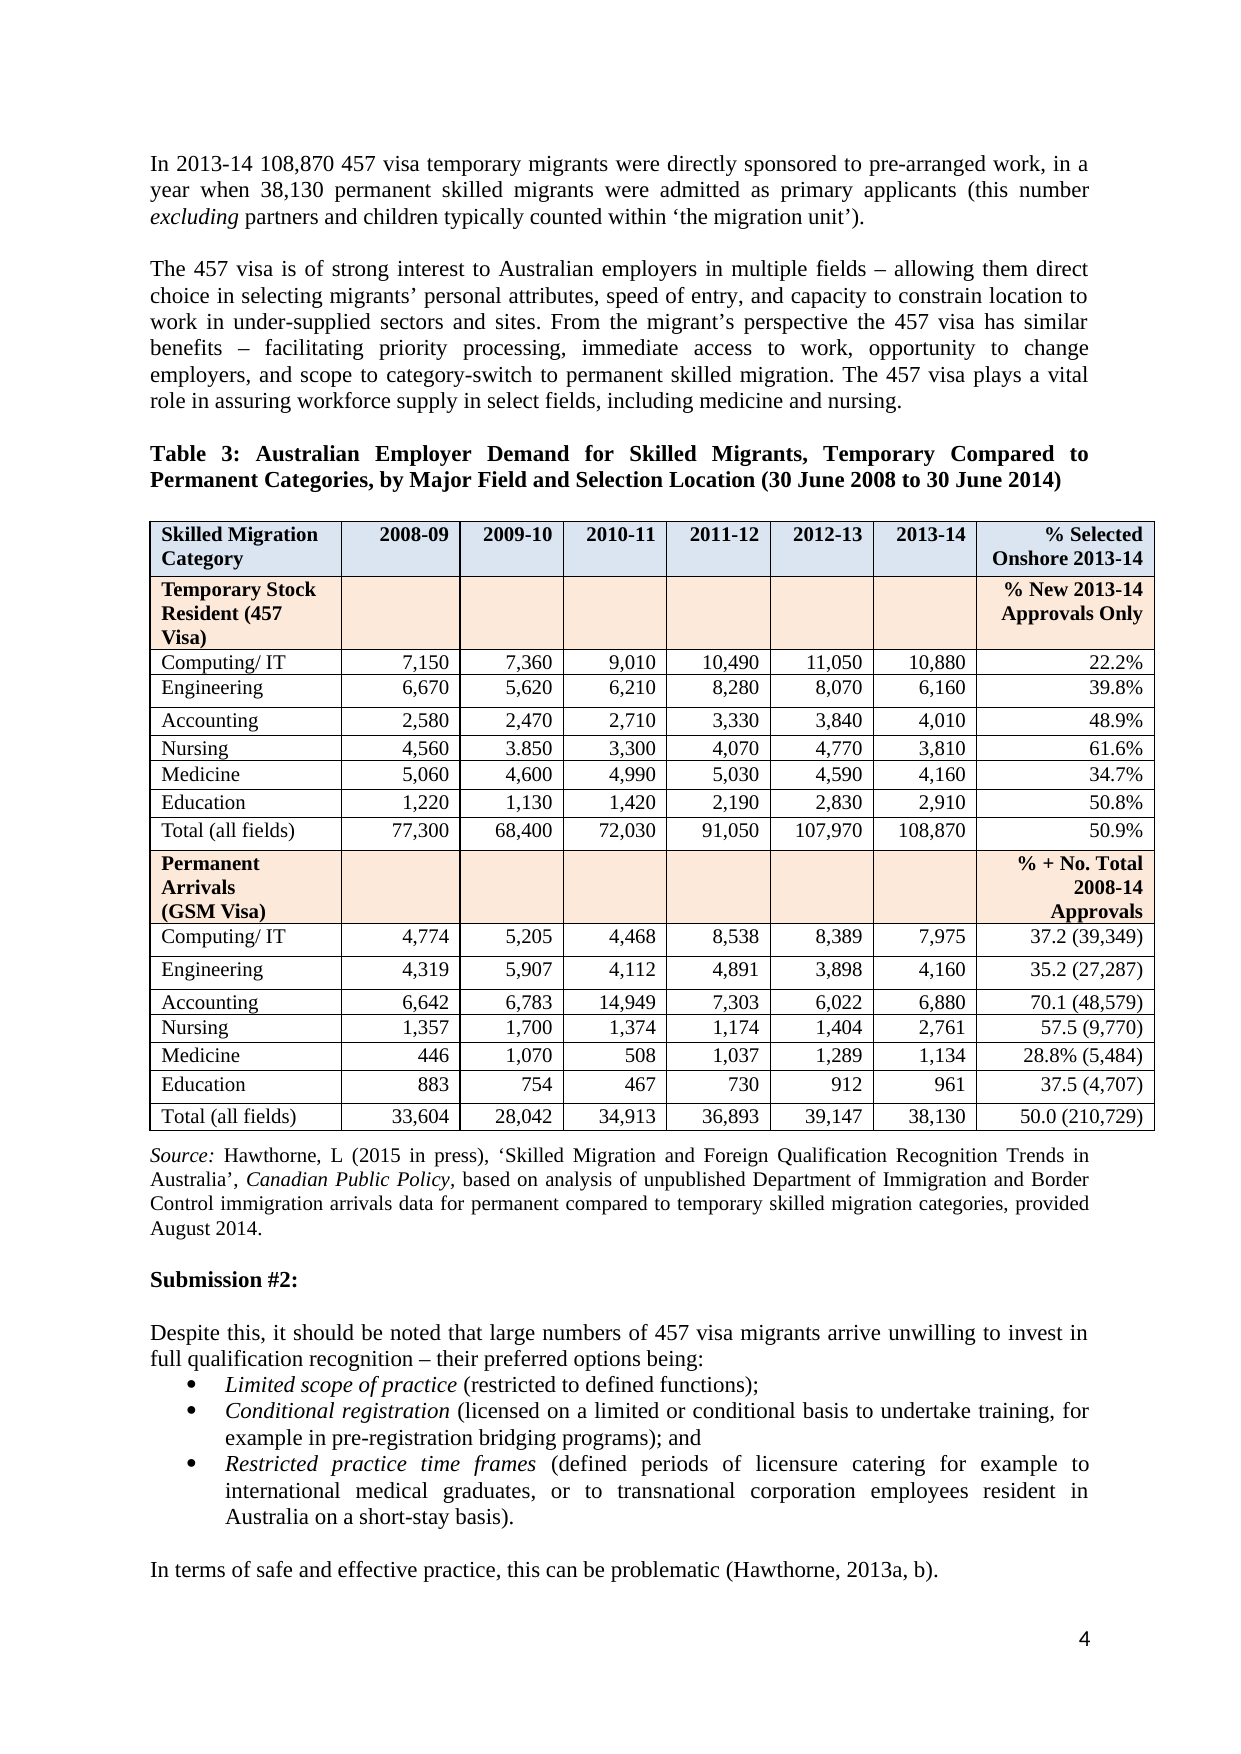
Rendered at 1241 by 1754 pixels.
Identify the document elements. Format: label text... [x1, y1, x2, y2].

table_cell 2,470 [461, 708, 563, 735]
table_cell Accounting [151, 708, 341, 735]
table_cell 4,112 [564, 957, 666, 989]
table_cell 37.2 (39,349) [977, 924, 1154, 956]
table_cell Accounting [151, 990, 341, 1014]
table_cell 4,891 [667, 957, 770, 989]
table_cell Nursing [151, 736, 341, 760]
table_cell 961 [874, 1071, 976, 1103]
table_cell 4,990 [564, 761, 666, 789]
table_cell 8,389 [771, 924, 873, 956]
table_cell 33,604 [342, 1104, 459, 1130]
table_cell 57.5 (9,770) [977, 1015, 1154, 1042]
table_cell Medicine [151, 1043, 341, 1070]
table_cell 883 [342, 1071, 459, 1103]
table_cell % + No. Total 2008-14 Approvals [977, 851, 1154, 923]
text Table 3: Australian Employer Demand for Skilled Migrants, Temporary Compared to Permanent Categories, by Major Field and Selection Location (30 June 2008 to 30 June 2014) [150, 440, 1090, 493]
table_cell 4,590 [771, 761, 873, 789]
table_cell Temporary Stock Resident (457 Visa) [151, 577, 341, 649]
table_cell 1,374 [564, 1015, 666, 1042]
table_cell 754 [461, 1071, 563, 1103]
table_cell 77,300 [342, 818, 459, 850]
table_cell Education [151, 1071, 341, 1103]
table_cell 2,710 [564, 708, 666, 735]
table_cell 1,700 [461, 1015, 563, 1042]
table_cell 107,970 [771, 818, 873, 850]
table_cell 22.2% [977, 650, 1154, 674]
table_cell 730 [667, 1071, 770, 1103]
table_cell [342, 577, 459, 649]
table_cell [874, 851, 976, 923]
table_cell 7,975 [874, 924, 976, 956]
table_cell [771, 577, 873, 649]
table_cell 91,050 [667, 818, 770, 850]
table_cell 6,022 [771, 990, 873, 1014]
table_cell [461, 851, 563, 923]
table_cell Nursing [151, 1015, 341, 1042]
table_cell 1,134 [874, 1043, 976, 1070]
table_cell 38,130 [874, 1104, 976, 1130]
table_cell 8,070 [771, 675, 873, 707]
table_cell 11,050 [771, 650, 873, 674]
table_cell Computing/ IT [151, 924, 341, 956]
table_header 2008-09 [342, 522, 459, 576]
table_cell 4,770 [771, 736, 873, 760]
table_cell 2,761 [874, 1015, 976, 1042]
list Restricted practice time frames (defined periods of licensure catering for example to international medical graduates, or to transnational corporation employees resident in Australia on a short-stay basis). [187, 1450, 1090, 1529]
table_cell 4,160 [874, 957, 976, 989]
table_cell [564, 851, 666, 923]
table_cell Permanent Arrivals (GSM Visa) [151, 851, 341, 923]
table_cell 34.7% [977, 761, 1154, 789]
table_cell 1,420 [564, 790, 666, 817]
table_cell 10,880 [874, 650, 976, 674]
table_cell 6,670 [342, 675, 459, 707]
table_cell 2,580 [342, 708, 459, 735]
table_cell [564, 577, 666, 649]
table_cell 34,913 [564, 1104, 666, 1130]
table_cell 4,600 [461, 761, 563, 789]
table_cell 35.2 (27,287) [977, 957, 1154, 989]
table_cell Total (all fields) [151, 818, 341, 850]
table_header 2009-10 [461, 522, 563, 576]
table_cell 1,220 [342, 790, 459, 817]
table_cell 5,205 [461, 924, 563, 956]
table_cell 39,147 [771, 1104, 873, 1130]
table_cell 912 [771, 1071, 873, 1103]
table_cell 2,190 [667, 790, 770, 817]
table_cell 6,880 [874, 990, 976, 1014]
table_cell [667, 851, 770, 923]
text The 457 visa is of strong interest to Australian employers in multiple fields – allowing them direct choice in selecting migrants’ personal attributes, speed of entry, and capacity to constrain location to work in under-supplied sectors and sites. From the migrant’s perspective the 457 visa has similar benefits – facilitating priority processing, immediate access to work, opportunity to change employers, and scope to category-switch to permanent skilled migration. The 457 visa plays a vital role in assuring workforce supply in select fields, including medicine and nursing. [150, 255, 1090, 413]
text Submission #2: [150, 1266, 1090, 1292]
table_cell 5,030 [667, 761, 770, 789]
table_cell 50.0 (210,729) [977, 1104, 1154, 1130]
table_cell 4,319 [342, 957, 459, 989]
table_cell 3,300 [564, 736, 666, 760]
table_cell 5,620 [461, 675, 563, 707]
table_cell 1,404 [771, 1015, 873, 1042]
table_cell 14,949 [564, 990, 666, 1014]
table_cell 48.9% [977, 708, 1154, 735]
table_cell Education [151, 790, 341, 817]
table_cell 8,280 [667, 675, 770, 707]
table_cell 72,030 [564, 818, 666, 850]
table_cell 7,150 [342, 650, 459, 674]
table_cell 4,560 [342, 736, 459, 760]
table_cell 4,160 [874, 761, 976, 789]
text In terms of safe and effective practice, this can be problematic (Hawthorne, 2013a, b). [150, 1556, 1090, 1582]
table_cell 4,774 [342, 924, 459, 956]
table_cell 5,907 [461, 957, 563, 989]
table_cell 3,330 [667, 708, 770, 735]
table_cell 108,870 [874, 818, 976, 850]
table_header % Selected Onshore 2013-14 [977, 522, 1154, 576]
table_header 2011-12 [667, 522, 770, 576]
table_header 2010-11 [564, 522, 666, 576]
table_cell Engineering [151, 675, 341, 707]
table_cell [874, 577, 976, 649]
table_cell 1,289 [771, 1043, 873, 1070]
table_cell 508 [564, 1043, 666, 1070]
table_cell 28,042 [461, 1104, 563, 1130]
table_cell 4,070 [667, 736, 770, 760]
table_cell 10,490 [667, 650, 770, 674]
table_cell 68,400 [461, 818, 563, 850]
table_cell 3,810 [874, 736, 976, 760]
table_cell 1,130 [461, 790, 563, 817]
table_cell 3,840 [771, 708, 873, 735]
table_header 2012-13 [771, 522, 873, 576]
table_cell Computing/ IT [151, 650, 341, 674]
table_header 2013-14 [874, 522, 976, 576]
table_cell 3,898 [771, 957, 873, 989]
table_cell 61.6% [977, 736, 1154, 760]
table_cell 9,010 [564, 650, 666, 674]
text Source: Hawthorne, L (2015 in press), ‘Skilled Migration and Foreign Qualification Recognition Trends in Australia’, Canadian Public Policy, based on analysis of unpublished Department of Immigration and Border Control immigration arrivals data for permanent compared to temporary skilled migration categories, provided August 2014. [150, 1143, 1090, 1239]
table_cell 8,538 [667, 924, 770, 956]
table_cell 1,174 [667, 1015, 770, 1042]
table_cell 1,070 [461, 1043, 563, 1070]
table_cell 36,893 [667, 1104, 770, 1130]
table_cell 6,783 [461, 990, 563, 1014]
table_cell 5,060 [342, 761, 459, 789]
text Despite this, it should be noted that large numbers of 457 visa migrants arrive unwilling to invest in full qualification recognition – their preferred options being: [150, 1318, 1090, 1371]
table_cell 28.8% (5,484) [977, 1043, 1154, 1070]
table_cell 39.8% [977, 675, 1154, 707]
text In 2013-14 108,870 457 visa temporary migrants were directly sponsored to pre-arranged work, in a year when 38,130 permanent skilled migrants were admitted as primary applicants (this number excluding partners and children typically counted within ‘the migration unit’). [150, 150, 1090, 229]
table_cell 6,210 [564, 675, 666, 707]
table_cell 1,357 [342, 1015, 459, 1042]
list Conditional registration (licensed on a limited or conditional basis to undertake training, for example in pre-registration bridging programs); and [187, 1398, 1090, 1450]
table_cell 6,160 [874, 675, 976, 707]
table_cell 7,360 [461, 650, 563, 674]
table_cell 6,642 [342, 990, 459, 1014]
table_cell 467 [564, 1071, 666, 1103]
table_cell % New 2013-14 Approvals Only [977, 577, 1154, 649]
table_cell [771, 851, 873, 923]
table_cell 7,303 [667, 990, 770, 1014]
table_cell [342, 851, 459, 923]
table_cell 1,037 [667, 1043, 770, 1070]
table_cell [667, 577, 770, 649]
table_cell 50.8% [977, 790, 1154, 817]
table_cell 2,830 [771, 790, 873, 817]
table_cell 4,468 [564, 924, 666, 956]
table_cell 2,910 [874, 790, 976, 817]
table_cell 446 [342, 1043, 459, 1070]
table_cell [461, 577, 563, 649]
table_cell Total (all fields) [151, 1104, 341, 1130]
table_cell 37.5 (4,707) [977, 1071, 1154, 1103]
table_cell 50.9% [977, 818, 1154, 850]
table_header Skilled Migration Category [151, 522, 341, 576]
table_cell Medicine [151, 761, 341, 789]
list Limited scope of practice (restricted to defined functions); [187, 1371, 1090, 1398]
table_cell 70.1 (48,579) [977, 990, 1154, 1014]
table_cell Engineering [151, 957, 341, 989]
table_cell 3.850 [461, 736, 563, 760]
table_cell 4,010 [874, 708, 976, 735]
